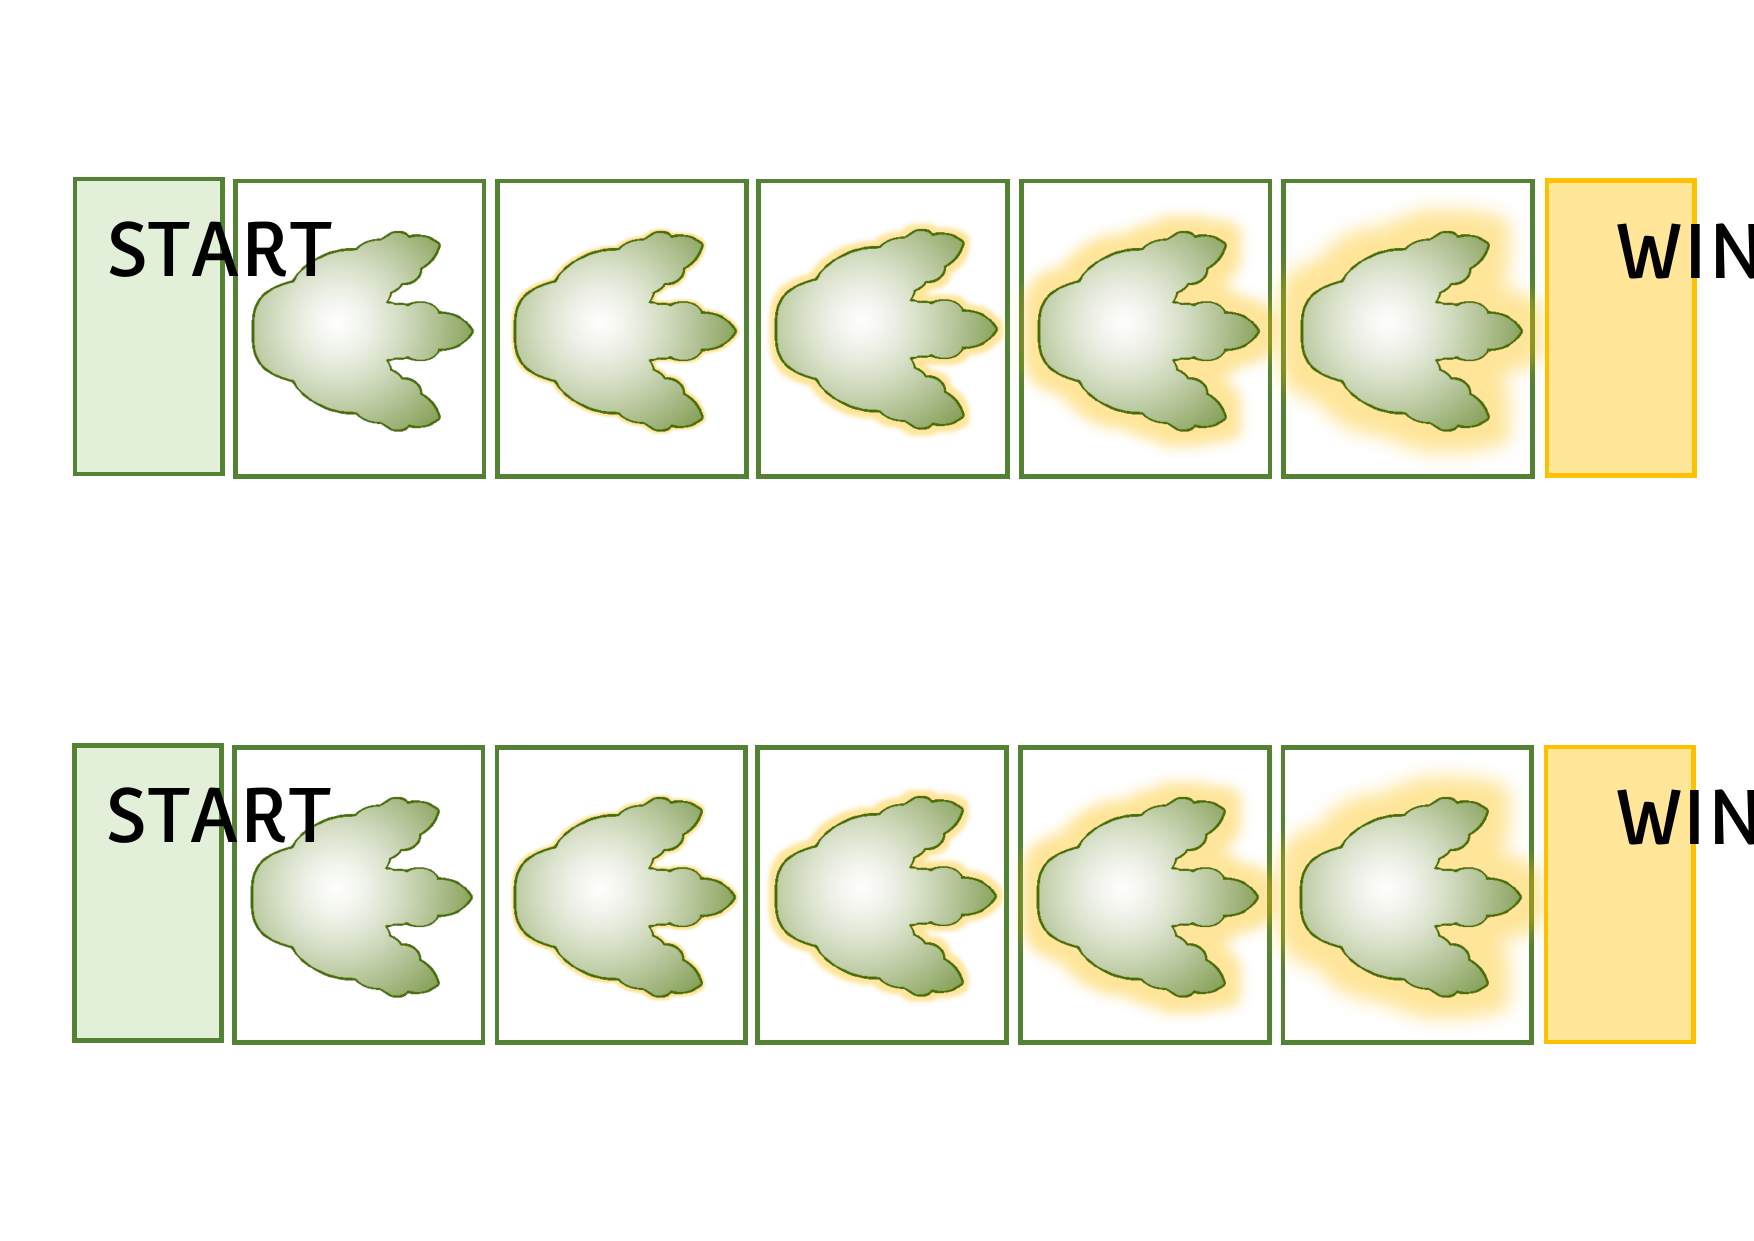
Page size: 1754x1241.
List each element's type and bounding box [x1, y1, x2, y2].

picture [1032, 793, 1263, 1002]
picture [1296, 227, 1527, 436]
picture [246, 793, 477, 1002]
picture [257, 228, 274, 248]
picture [509, 227, 741, 436]
picture [509, 793, 740, 1002]
picture [1033, 227, 1264, 436]
picture [1295, 793, 1526, 1002]
picture [770, 225, 1002, 434]
picture [256, 794, 273, 814]
picture [770, 792, 1001, 1001]
picture [247, 227, 478, 436]
